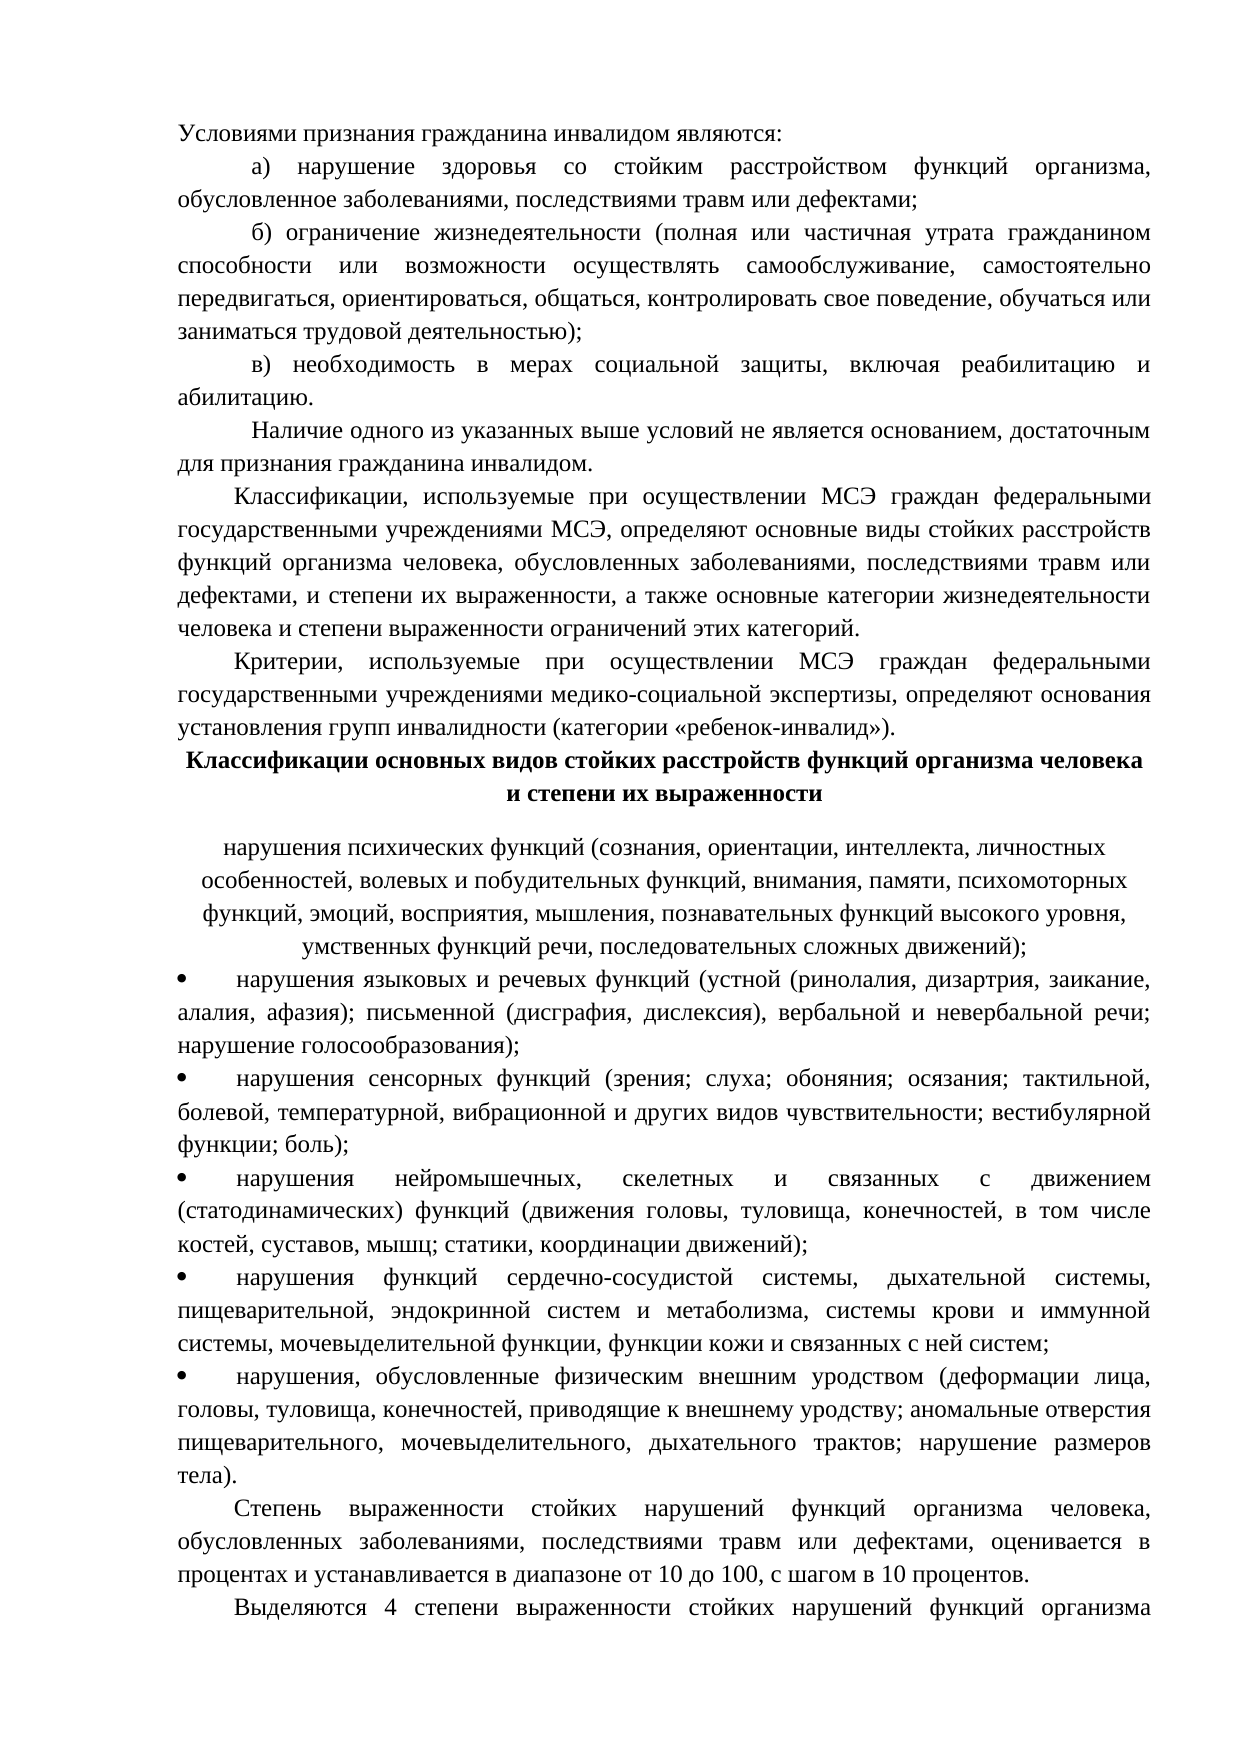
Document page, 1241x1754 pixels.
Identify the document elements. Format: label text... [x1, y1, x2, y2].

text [177, 1592, 1152, 1621]
text Критерии, используемые при осуществлении МСЭ граждан федеральными государственными учреждениями медико-социальной экспертизы, определяют основания установления групп инвалидности (категории «ребенок-инвалид»). [177, 646, 1152, 741]
text Степень выраженности стойких нарушений функций организма человека, обусловленных заболеваниями, последствиями травм или дефектами, оценивается в процентах и устанавливается в диапазоне от 10 до 100, с шагом в 10 процентов. [177, 1493, 1152, 1588]
text Наличие одного из указанных выше условий не является основанием, достаточным для признания гражданина инвалидом. [177, 415, 1152, 477]
text а) нарушение здоровья со стойким расстройством функций организма, обусловленное заболеваниями, последствиями травм или дефектами; [177, 151, 1152, 213]
list нарушения сенсорных функций (зрения; слуха; обоняния; осязания; тактильной, болевой, температурной, вибрационной и других видов чувствительности; вестибулярной функции; боль); [177, 1063, 1152, 1158]
list нарушения языковых и речевых функций (устной (ринолалия, дизартрия, заикание, алалия, афазия); письменной (дисграфия, дислексия), вербальной и невербальной речи; нарушение голосообразования); [177, 964, 1152, 1059]
text б) ограничение жизнедеятельности (полная или частичная утрата гражданином способности или возможности осуществлять самообслуживание, самостоятельно передвигаться, ориентироваться, общаться, контролировать свое поведение, обучаться или заниматься трудовой деятельностью); [177, 217, 1152, 345]
text в) необходимость в мерах социальной защиты, включая реабилитацию и абилитацию. [177, 349, 1152, 411]
list нарушения, обусловленные физическим внешним уродством (деформации лица, головы, туловища, конечностей, приводящие к внешнему уродству; аномальные отверстия пищеварительного, мочевыделительного, дыхательного трактов; нарушение размеров тела). [177, 1361, 1152, 1488]
text Условиями признания гражданина инвалидом являются: [177, 118, 1152, 147]
list нарушения нейромышечных, скелетных и связанных с движением (статодинамических) функций (движения головы, туловища, конечностей, в том числе костей, суставов, мышц; статики, координации движений); [177, 1163, 1152, 1257]
list нарушения функций сердечно-сосудистой системы, дыхательной системы, пищеварительной, эндокринной систем и метаболизма, системы крови и иммунной системы, мочевыделительной функции, функции кожи и связанных с ней систем; [177, 1262, 1152, 1356]
text нарушения психических функций (сознания, ориентации, интеллекта, личностных особенностей, волевых и побудительных функций, внимания, памяти, психомоторных функций, эмоций, восприятия, мышления, познавательных функций высокого уровня, умственных функций речи, последовательных сложных движений); [177, 832, 1152, 960]
text Классификации основных видов стойких расстройств функций организма человека и степени их выраженности [177, 746, 1152, 807]
text Классификации, используемые при осуществлении МСЭ граждан федеральными государственными учреждениями МСЭ, определяют основные виды стойких расстройств функций организма человека, обусловленных заболеваниями, последствиями травм или дефектами, и степени их выраженности, а также основные категории жизнедеятельности человека и степени выраженности ограничений этих категорий. [177, 481, 1152, 642]
